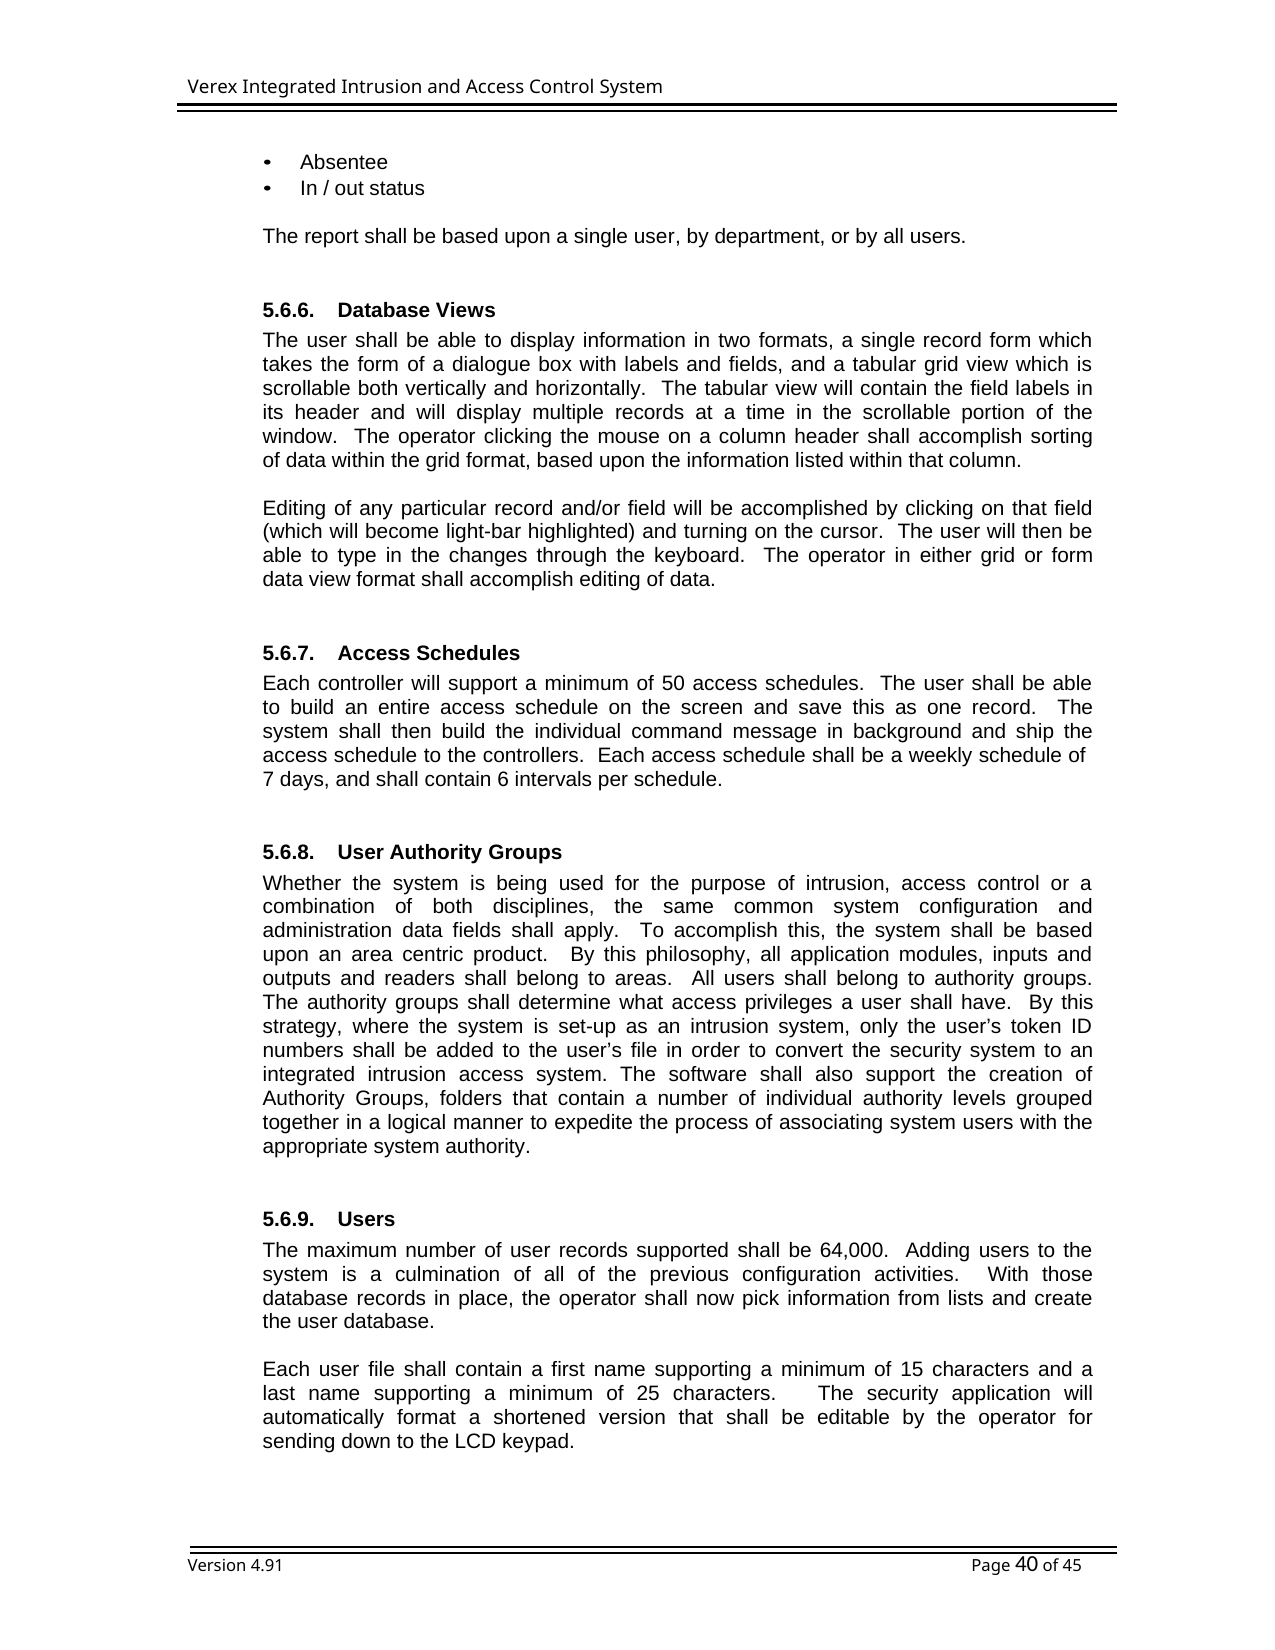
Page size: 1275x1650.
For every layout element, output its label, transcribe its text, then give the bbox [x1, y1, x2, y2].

text Whether the system is being used for the purpose of intrusion, access control or a combination of both disciplines, the same common system configuration and administration data fields shall apply. To accomplish this, the system shall be based upon an area centric product. By this philosophy, all application modules, inputs and outputs and readers shall belong to areas. All users shall belong to authority groups. The authority groups shall determine what access privileges a user shall have. By this strategy, where the system is set-up as an intrusion system, only the user’s token ID numbers shall be added to the user’s file in order to convert the security system to an integrated intrusion access system. The software shall also support the creation of Authority Groups, folders that contain a number of individual authority levels grouped together in a logical manner to expedite the process of associating system users with the appropriate system authority. [262, 870, 1093, 1158]
text The maximum number of user records supported shall be 64,000. Adding users to the system is a culmination of all of the previous configuration activities. With those database records in place, the operator shall now pick information from lists and create the user database. [262, 1237, 1093, 1333]
text • Absentee [262, 150, 393, 174]
text 5.6.9. Users [262, 1207, 401, 1231]
text Each user file shall contain a first name supporting a minimum of 15 characters and a last name supporting a minimum of 25 characters. The security application will automatically format a shortened version that shall be editable by the operator for sending down to the LCD keypad. [262, 1357, 1093, 1453]
text Each controller will support a minimum of 50 access schedules. The user shall be able to build an entire access schedule on the screen and save this as one record. The system shall then build the individual command message in background and ship the access schedule to the controllers. Each access schedule shall be a weekly schedule of [262, 671, 1093, 767]
text 5.6.8. User Authority Groups [262, 840, 567, 864]
text 5.6.6. Database Views [262, 298, 501, 322]
text The user shall be able to display information in two formats, a single record form which takes the form of a dialogue box with labels and fields, and a tabular grid view which is scrollable both vertically and horizontally. The tabular view will contain the field labels in its header and will display multiple records at a time in the scrollable portion of the window. The operator clicking the mouse on a column header shall accomplish sorting of data within the grid format, based upon the information listed within that column. [262, 328, 1093, 471]
text 5.6.7. Access Schedules [262, 641, 526, 665]
text Editing of any particular record and/or field will be accomplished by clicking on that field (which will become light-bar highlighted) and turning on the cursor. The user will then be able to type in the changes through the keyboard. The operator in either grid or form data view format shall accomplish editing of data. [262, 495, 1093, 591]
text 7 days, and shall contain 6 intervals per schedule. [262, 767, 729, 791]
text • In / out status [262, 176, 430, 200]
text The report shall be based upon a single user, by department, or by all users. [262, 224, 973, 248]
